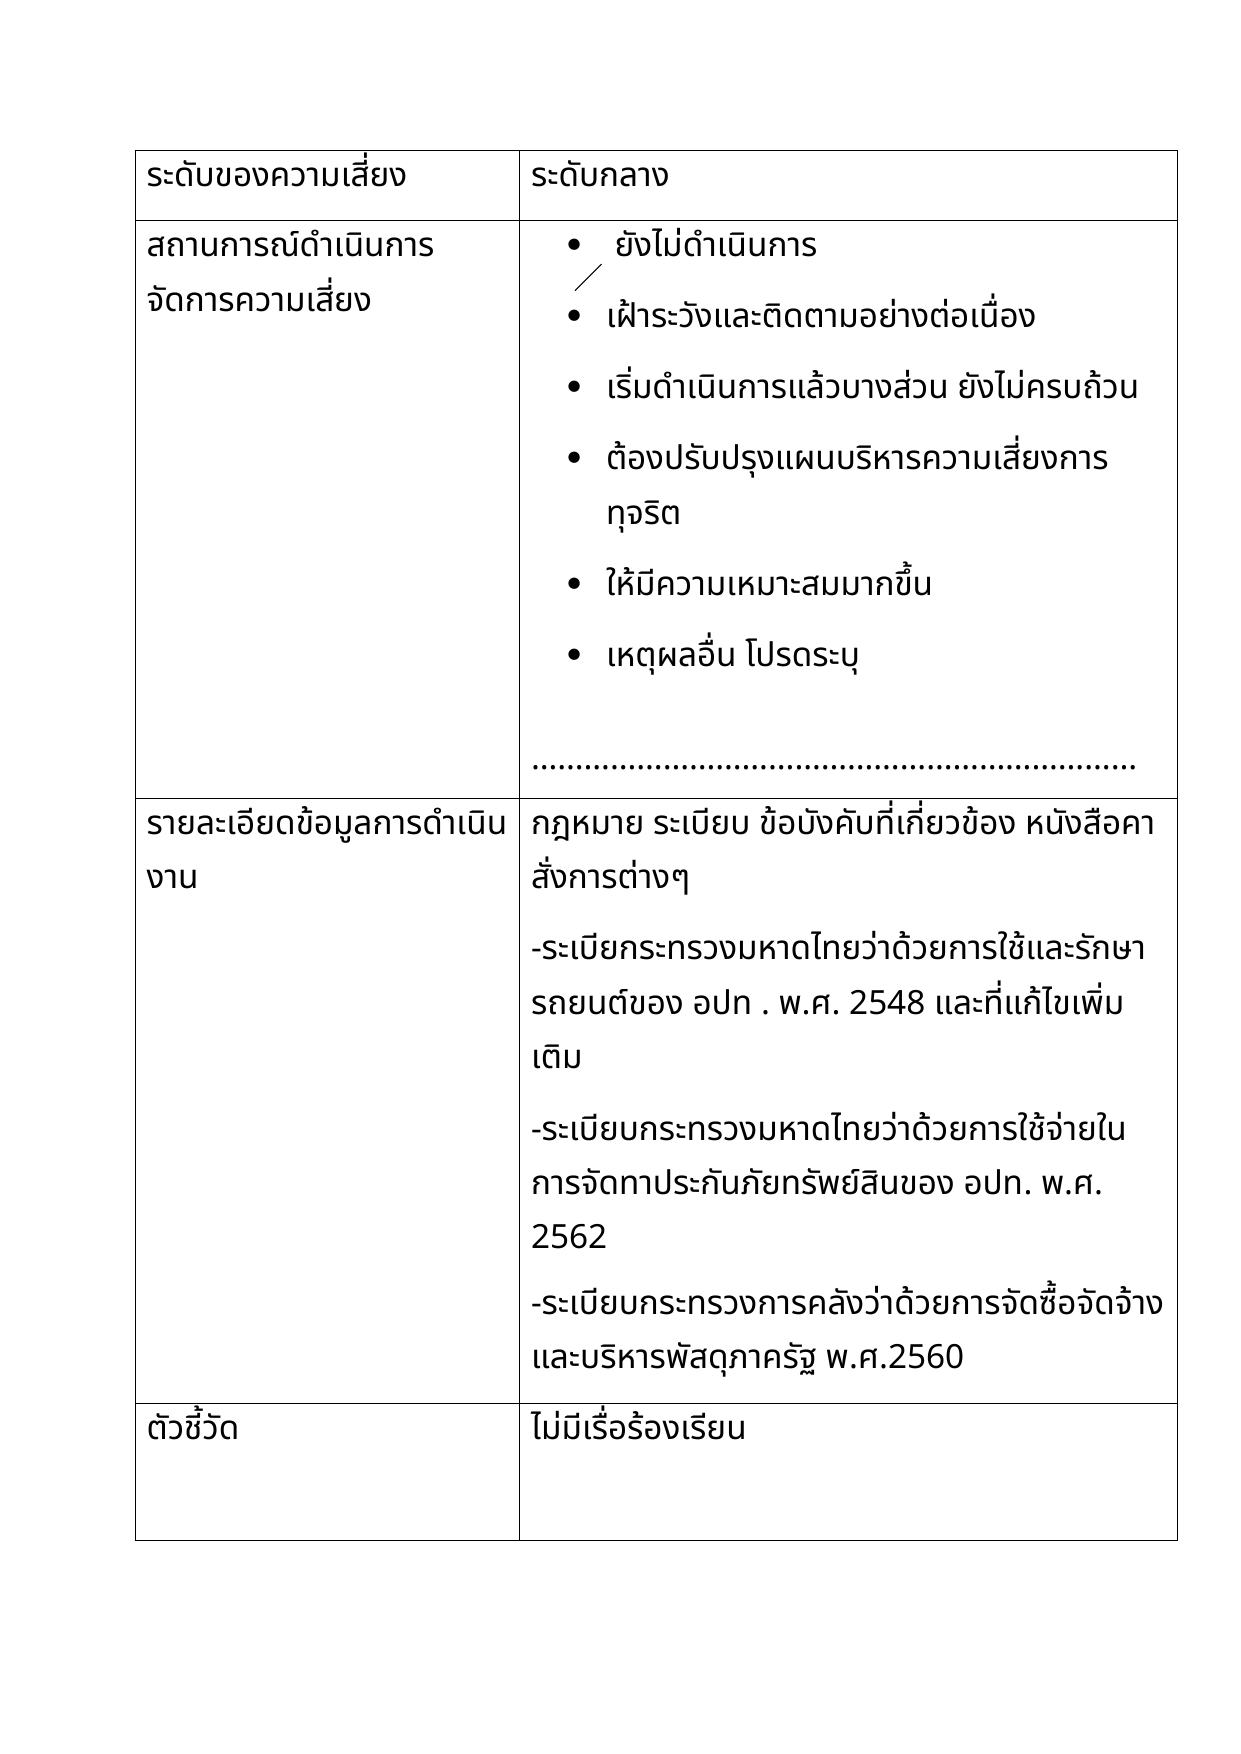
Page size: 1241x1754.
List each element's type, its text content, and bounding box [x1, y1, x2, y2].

table_cell ไม่มีเรื่อร้องเรียน [520, 1404, 1177, 1540]
table_cell กฎหมาย ระเบียบ ข้อบังคับที่เกี่ยวข้อง หนังสือคาสั่งการต่างๆ -ระเบียกระทรวงมหาดไทยว่าด้วยการใช้และรักษารถยนต์ของ อปท . พ.ศ. 2548 และที่แก้ไขเพิ่มเติม -ระเบียบกระทรวงมหาดไทยว่าด้วยการใช้จ่ายในการจัดทาประกันภัยทรัพย์สินของ อปท. พ.ศ. 2562 -ระเบียบกระทรวงการคลังว่าด้วยการจัดซื้อจัดจ้างและบริหารพัสดุภาครัฐ พ.ศ.2560 [520, 799, 1177, 1403]
table_cell ยังไม่ดำเนินการ เฝ้าระวังและติดตามอย่างต่อเนื่อง เริ่มดำเนินการแล้วบางส่วน ยังไม่ครบถ้วน ต้องปรับปรุงแผนบริหารความเสี่ยงการทุจริต ให้มีความเหมาะสมมากขึ้น เหตุผลอื่น โปรดระบุ …………………………………………………………... [520, 221, 1177, 798]
table_cell ระดับของความเสี่ยง [136, 151, 519, 220]
table_cell ตัวชี้วัด [136, 1404, 519, 1540]
table_cell ระดับกลาง [520, 151, 1177, 220]
table_cell สถานการณ์ดำเนินการจัดการความเสี่ยง [136, 221, 519, 798]
table_cell รายละเอียดข้อมูลการดำเนินงาน [136, 799, 519, 1403]
